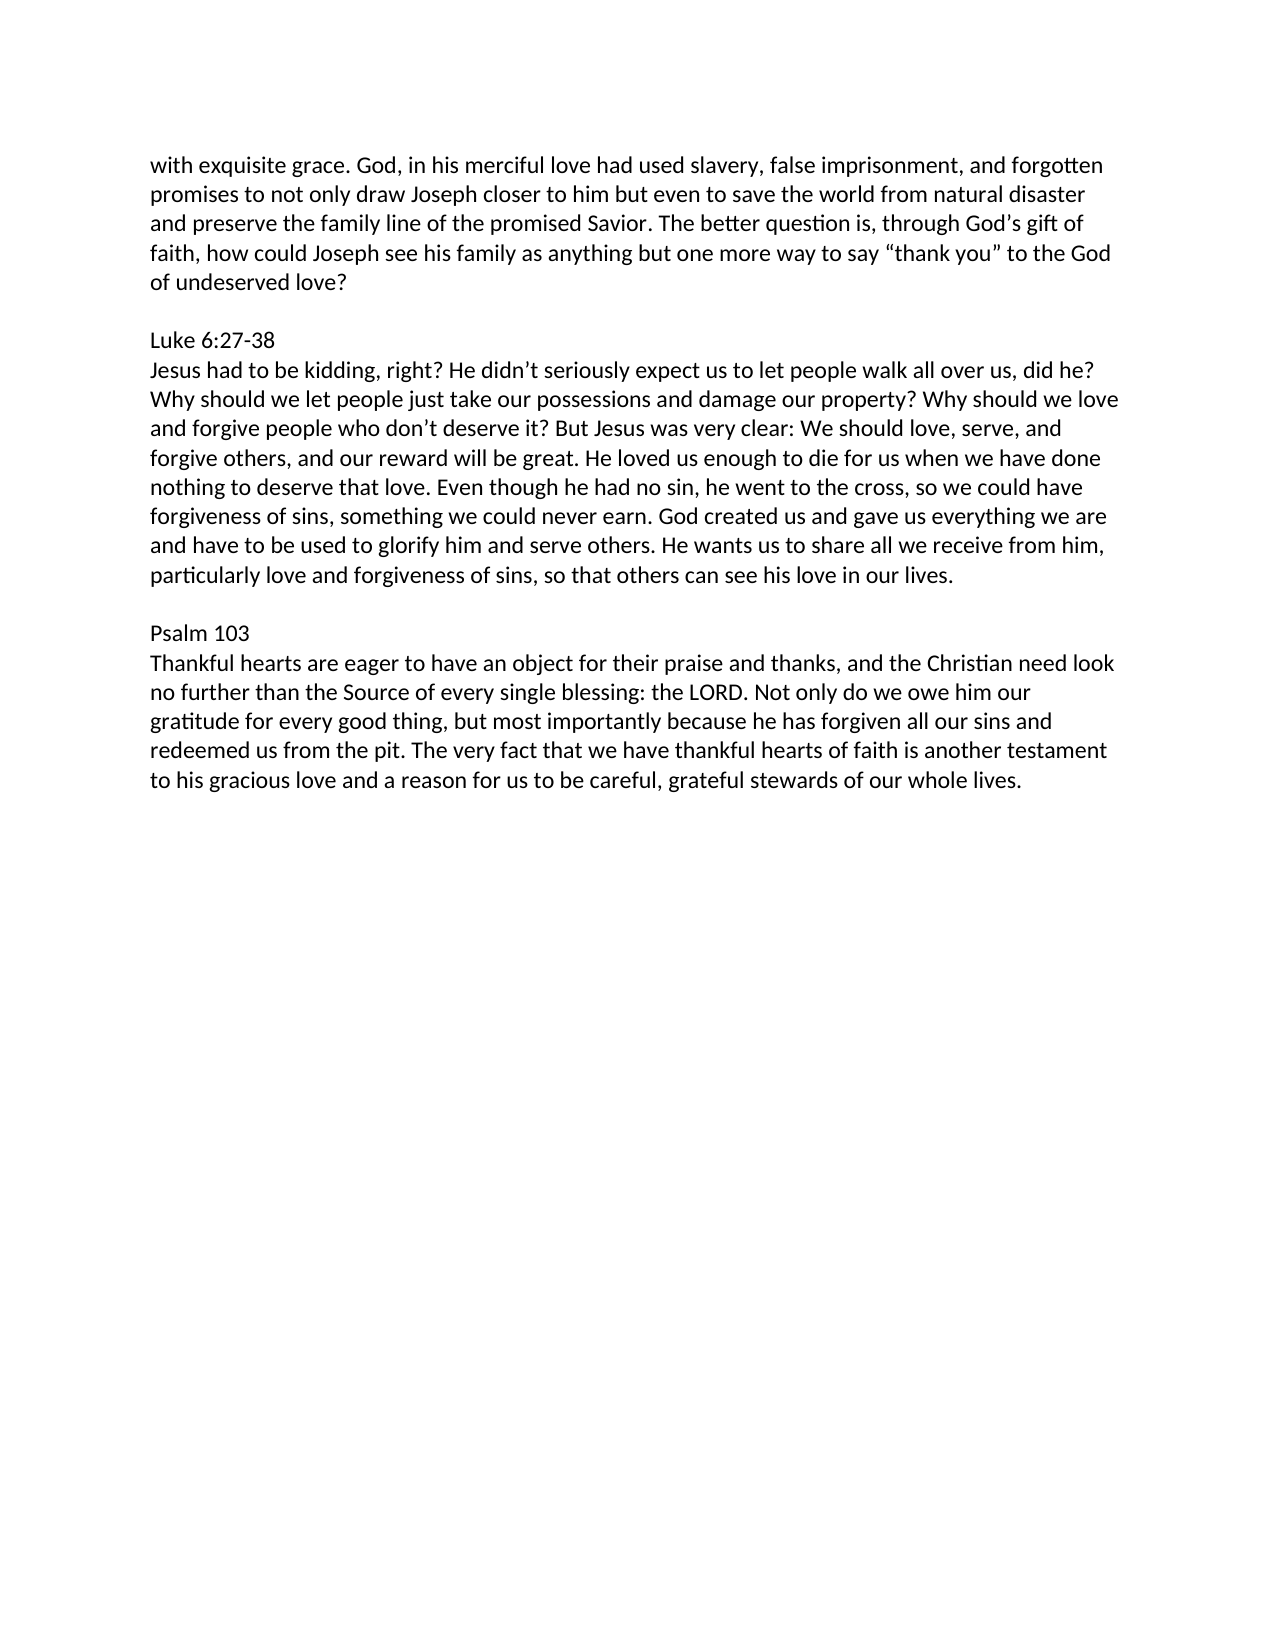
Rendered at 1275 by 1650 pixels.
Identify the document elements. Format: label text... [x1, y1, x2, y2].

text Luke 6:27-38 [150, 326, 1125, 355]
text Jesus had to be kidding, right? He didn’t seriously expect us to let people walk all over us, did he? Why should we let people just take our possessions and damage our property? Why should we love and forgive people who don’t deserve it? But Jesus was very clear: We should love, serve, and forgive others, and our reward will be great. He loved us enough to die for us when we have done nothing to deserve that love. Even though he had no sin, he went to the cross, so we could have forgiveness of sins, something we could never earn. God created us and gave us everything we are and have to be used to glorify him and serve others. He wants us to share all we receive from him, particularly love and forgiveness of sins, so that others can see his love in our lives. [150, 355, 1125, 589]
text Thankful hearts are eager to have an object for their praise and thanks, and the Christian need look no further than the Source of every single blessing: the LORD. Not only do we owe him our gratitude for every good thing, but most importantly because he has forgiven all our sins and redeemed us from the pit. The very fact that we have thankful hearts of faith is another testament to his gracious love and a reason for us to be careful, grateful stewards of our whole lives. [150, 648, 1125, 794]
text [150, 150, 1125, 296]
text Psalm 103 [150, 618, 1125, 648]
